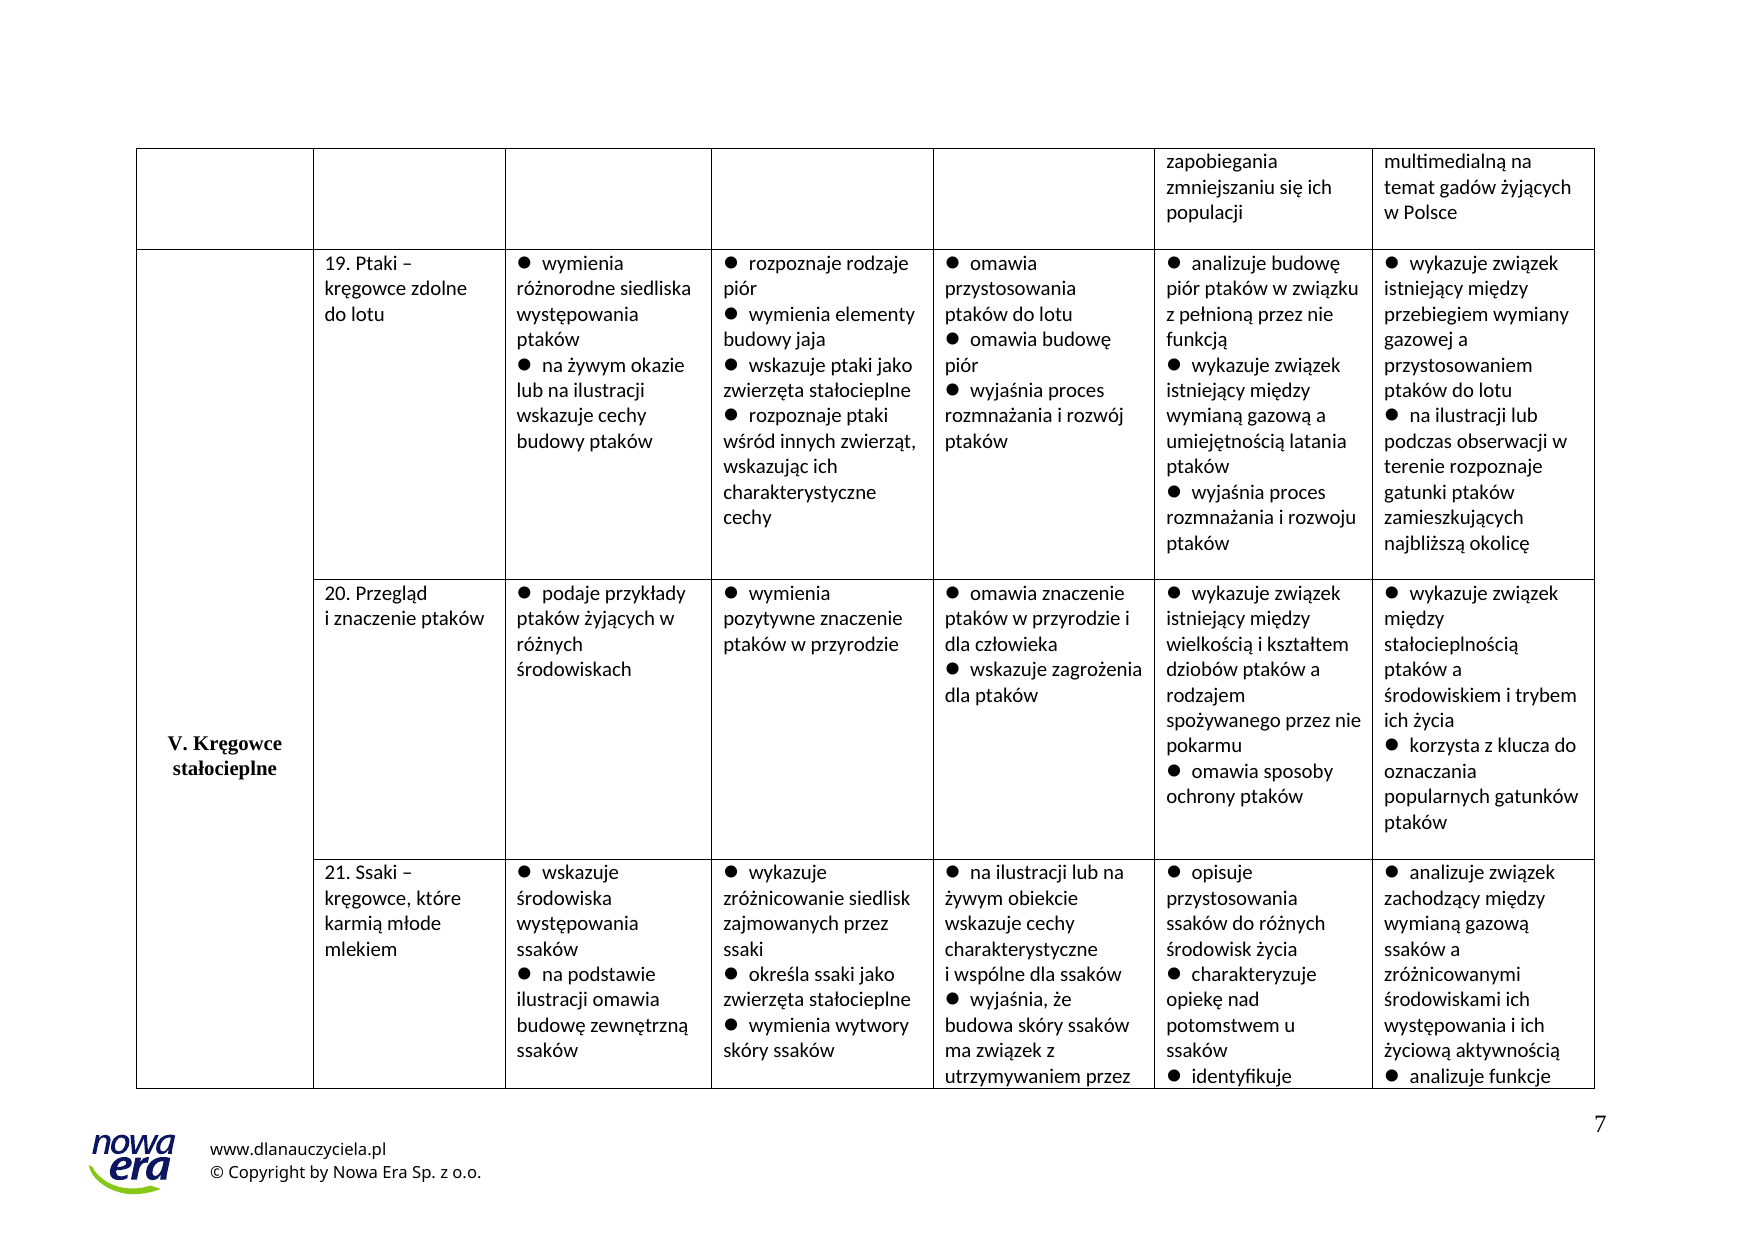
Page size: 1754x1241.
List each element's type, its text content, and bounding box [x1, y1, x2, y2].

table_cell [712, 149, 933, 249]
table_cell podaje przykłady ptaków żyjących w różnych środowiskach [506, 580, 711, 858]
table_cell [314, 149, 505, 249]
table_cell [1373, 149, 1594, 249]
table_cell wykazuje związek między stałocieplnością ptaków a środowiskiem i trybem ich życia korzysta z klucza do oznaczania popularnych gatunków ptaków [1373, 580, 1594, 858]
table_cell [934, 149, 1154, 249]
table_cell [712, 860, 933, 1088]
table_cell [1155, 860, 1372, 1088]
table_cell omawia znaczenie ptaków w przyrodzie i dla człowieka wskazuje zagrożenia dla ptaków [934, 580, 1154, 858]
table_cell 19. Ptaki – kręgowce zdolne do lotu [314, 250, 505, 579]
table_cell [314, 860, 505, 1088]
table_cell wymienia pozytywne znaczenie ptaków w przyrodzie [712, 580, 933, 858]
table_cell rozpoznaje rodzaje piór wymienia elementy budowy jaja wskazuje ptaki jako zwierzęta stałocieplne rozpoznaje ptaki wśród innych zwierząt, wskazując ich charakterystyczne cechy [712, 250, 933, 579]
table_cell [934, 860, 1154, 1088]
table_cell wymienia różnorodne siedliska występowania ptaków na żywym okazie lub na ilustracji wskazuje cechy budowy ptaków [506, 250, 711, 579]
table_cell wykazuje związek istniejący między przebiegiem wymiany gazowej a przystosowaniem ptaków do lotu na ilustracji lub podczas obserwacji w terenie rozpoznaje gatunki ptaków zamieszkujących najbliższą okolicę [1373, 250, 1594, 579]
table_cell wykazuje związek istniejący między wielkością i kształtem dziobów ptaków a rodzajem spożywanego przez nie pokarmu omawia sposoby ochrony ptaków [1155, 580, 1372, 858]
table_cell analizuje budowę piór ptaków w związku z pełnioną przez nie funkcją wykazuje związek istniejący między wymianą gazową a umiejętnością latania ptaków wyjaśnia proces rozmnażania i rozwoju ptaków [1155, 250, 1372, 579]
table_cell 20. Przegląd i znaczenie ptaków [314, 580, 505, 858]
table_cell V. Kręgowce stałocieplne [137, 250, 313, 1088]
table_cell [506, 860, 711, 1088]
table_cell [1373, 860, 1594, 1088]
table_cell omawia przystosowania ptaków do lotu omawia budowę piór wyjaśnia proces rozmnażania i rozwój ptaków [934, 250, 1154, 579]
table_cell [506, 149, 711, 249]
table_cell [1155, 149, 1372, 249]
